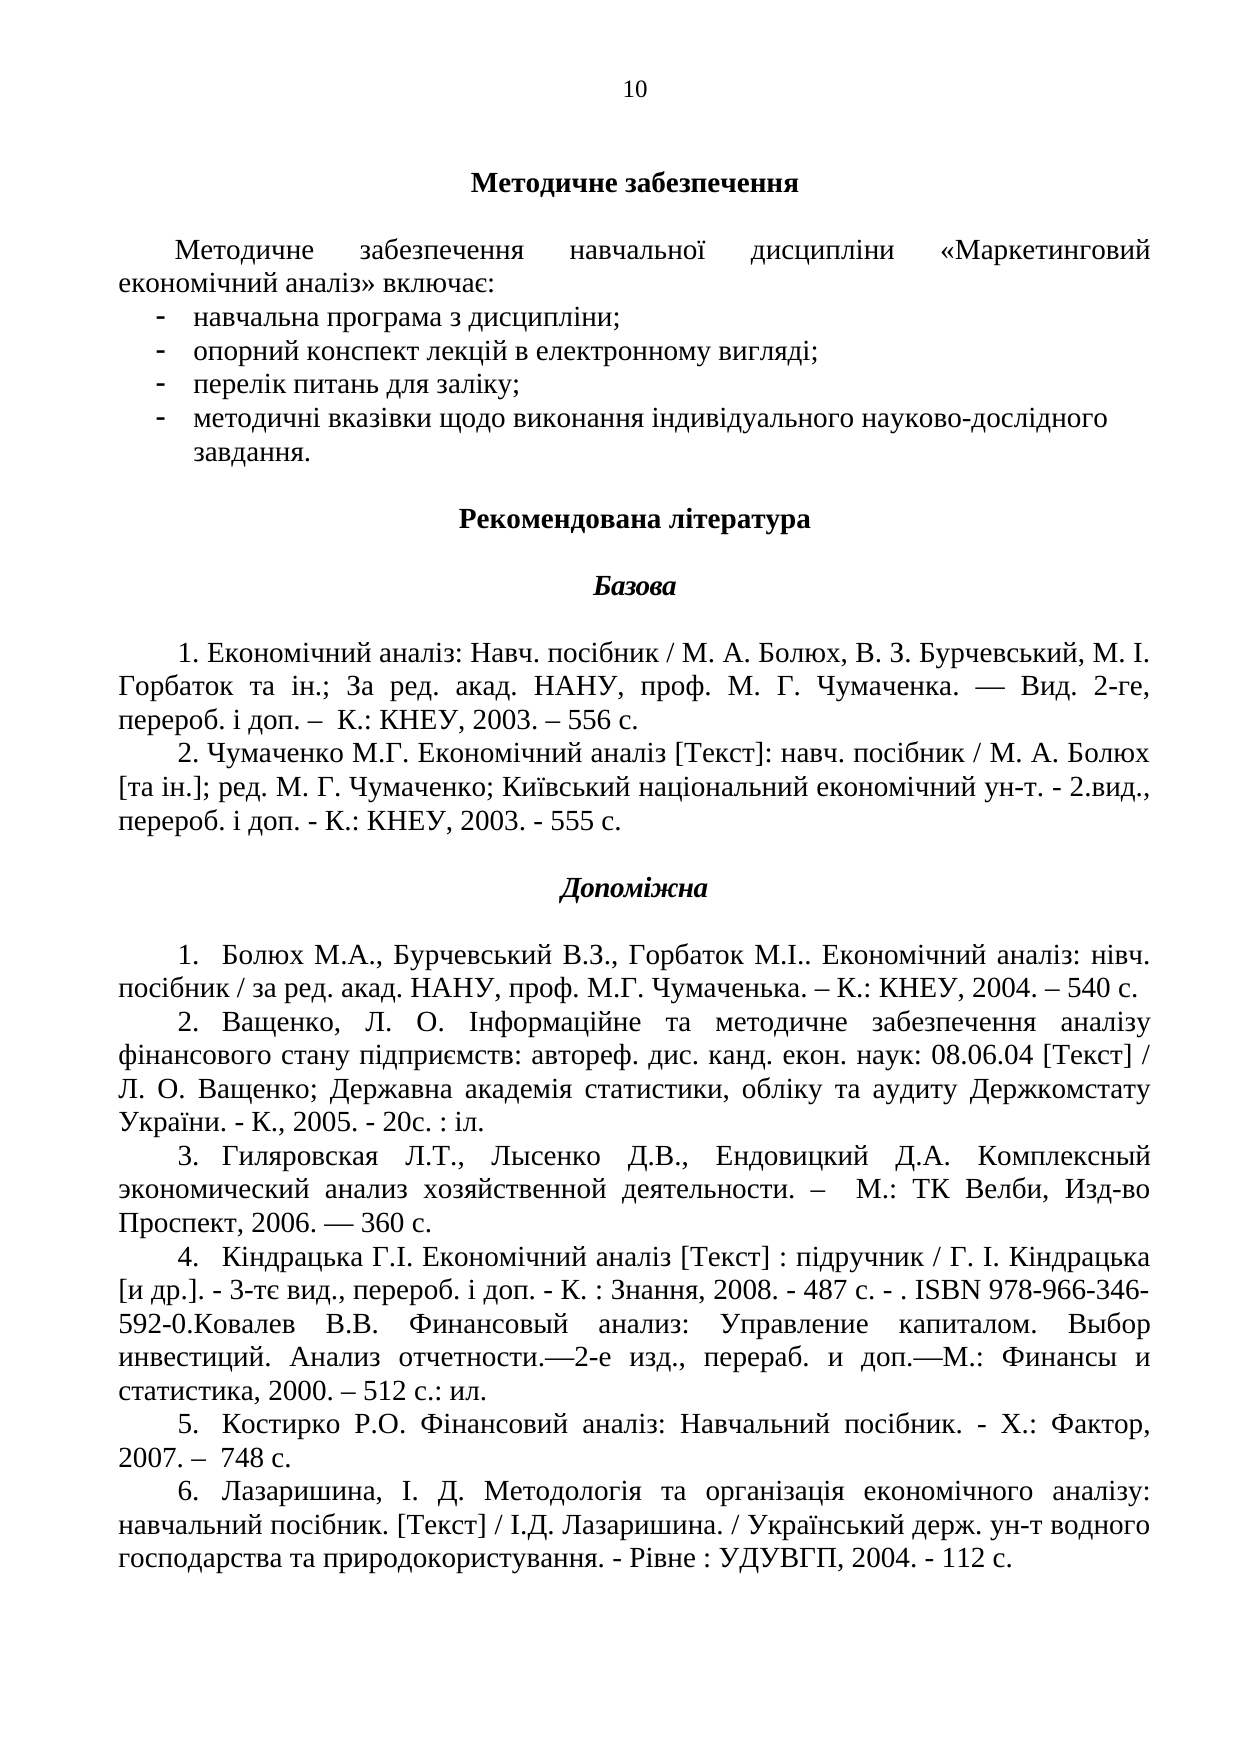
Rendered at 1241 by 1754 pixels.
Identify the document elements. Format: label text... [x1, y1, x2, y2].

list методичні вказівки щодо виконання індивідуального науково-дослідного завдання. [156, 400, 1152, 467]
text Базова [118, 568, 1152, 601]
list Лазаришина, І. Д. Методологія та організація економічного аналізу: навчальний посібник. [Текст] / І.Д. Лазаришина. / Український держ. ун-т водного господарства та природокористування. - Рівне : УДУВГП, 2004. - 112 с. [118, 1473, 1152, 1574]
text Методичне забезпечення навчальної дисципліни «Маркетинговий економічний аналіз» включає: [118, 232, 1152, 299]
list опорний конспект лекцій в електронному вигляді; [156, 333, 1152, 366]
list Гиляровская Л.Т., Лысенко Д.В., Ендовицкий Д.А. Комплексный экономический анализ хозяйственной деятельности. – М.: ТК Велби, Изд-во Проспект, 2006. — 360 с. [118, 1138, 1152, 1239]
list Костирко Р.О. Фінансовий аналіз: Навчальний посібник. - Х.: Фактор, 2007. – 748 с. [118, 1406, 1152, 1473]
list перелік питань для заліку; [156, 366, 1152, 400]
list Економічний аналіз: Навч. посібник / М. А. Болюх, В. З. Бурчевський, М. І. Горбаток та ін.; За ред. акад. НАНУ, проф. М. Г. Чумаченка. — Вид. 2-ге, перероб. і доп. – К.: КНЕУ, 2003. – 556 с. [118, 635, 1152, 736]
list навчальна програма з дисципліни; [156, 299, 1152, 333]
list Ващенко, Л. О. Інформаційне та методичне забезпечення аналізу фінансового стану підприємств: автореф. дис. канд. екон. наук: 08.06.04 [Текст] / Л. О. Ващенко; Державна академія статистики, обліку та аудиту Держкомстату України. - К., 2005. - 20с. : іл. [118, 1004, 1152, 1138]
list Кіндрацька Г.І. Економічний аналіз [Текст] : підручник / Г. І. Кіндрацька [и др.]. - 3-тє вид., перероб. і доп. - К. : Знання, 2008. - 487 с. - . ISBN 978-966-346-592-0.Ковалев В.В. Финансовый анализ: Управление капиталом. Выбор инвестиций. Анализ отчетности.—2-е изд., перераб. и доп.—М.: Финансы и статистика, 2000. – 512 с.: ил. [118, 1239, 1152, 1406]
text Рекомендована література [118, 501, 1152, 534]
list Болюх М.А., Бурчевський В.З., Горбаток М.І.. Економічний аналіз: нівч. посібник / за ред. акад. НАНУ, проф. М.Г. Чумаченька. – К.: КНЕУ, 2004. – 540 с. [118, 937, 1152, 1004]
list Чумаченко М.Г. Економічний аналіз [Текст]: навч. посібник / М. А. Болюх [та ін.]; ред. М. Г. Чумаченко; Київський національний економічний ун-т. - 2.вид., перероб. і доп. - К.: КНЕУ, 2003. - 555 с. [118, 736, 1152, 836]
text Методичне забезпечення [118, 165, 1152, 198]
text Допоміжна [118, 870, 1152, 903]
